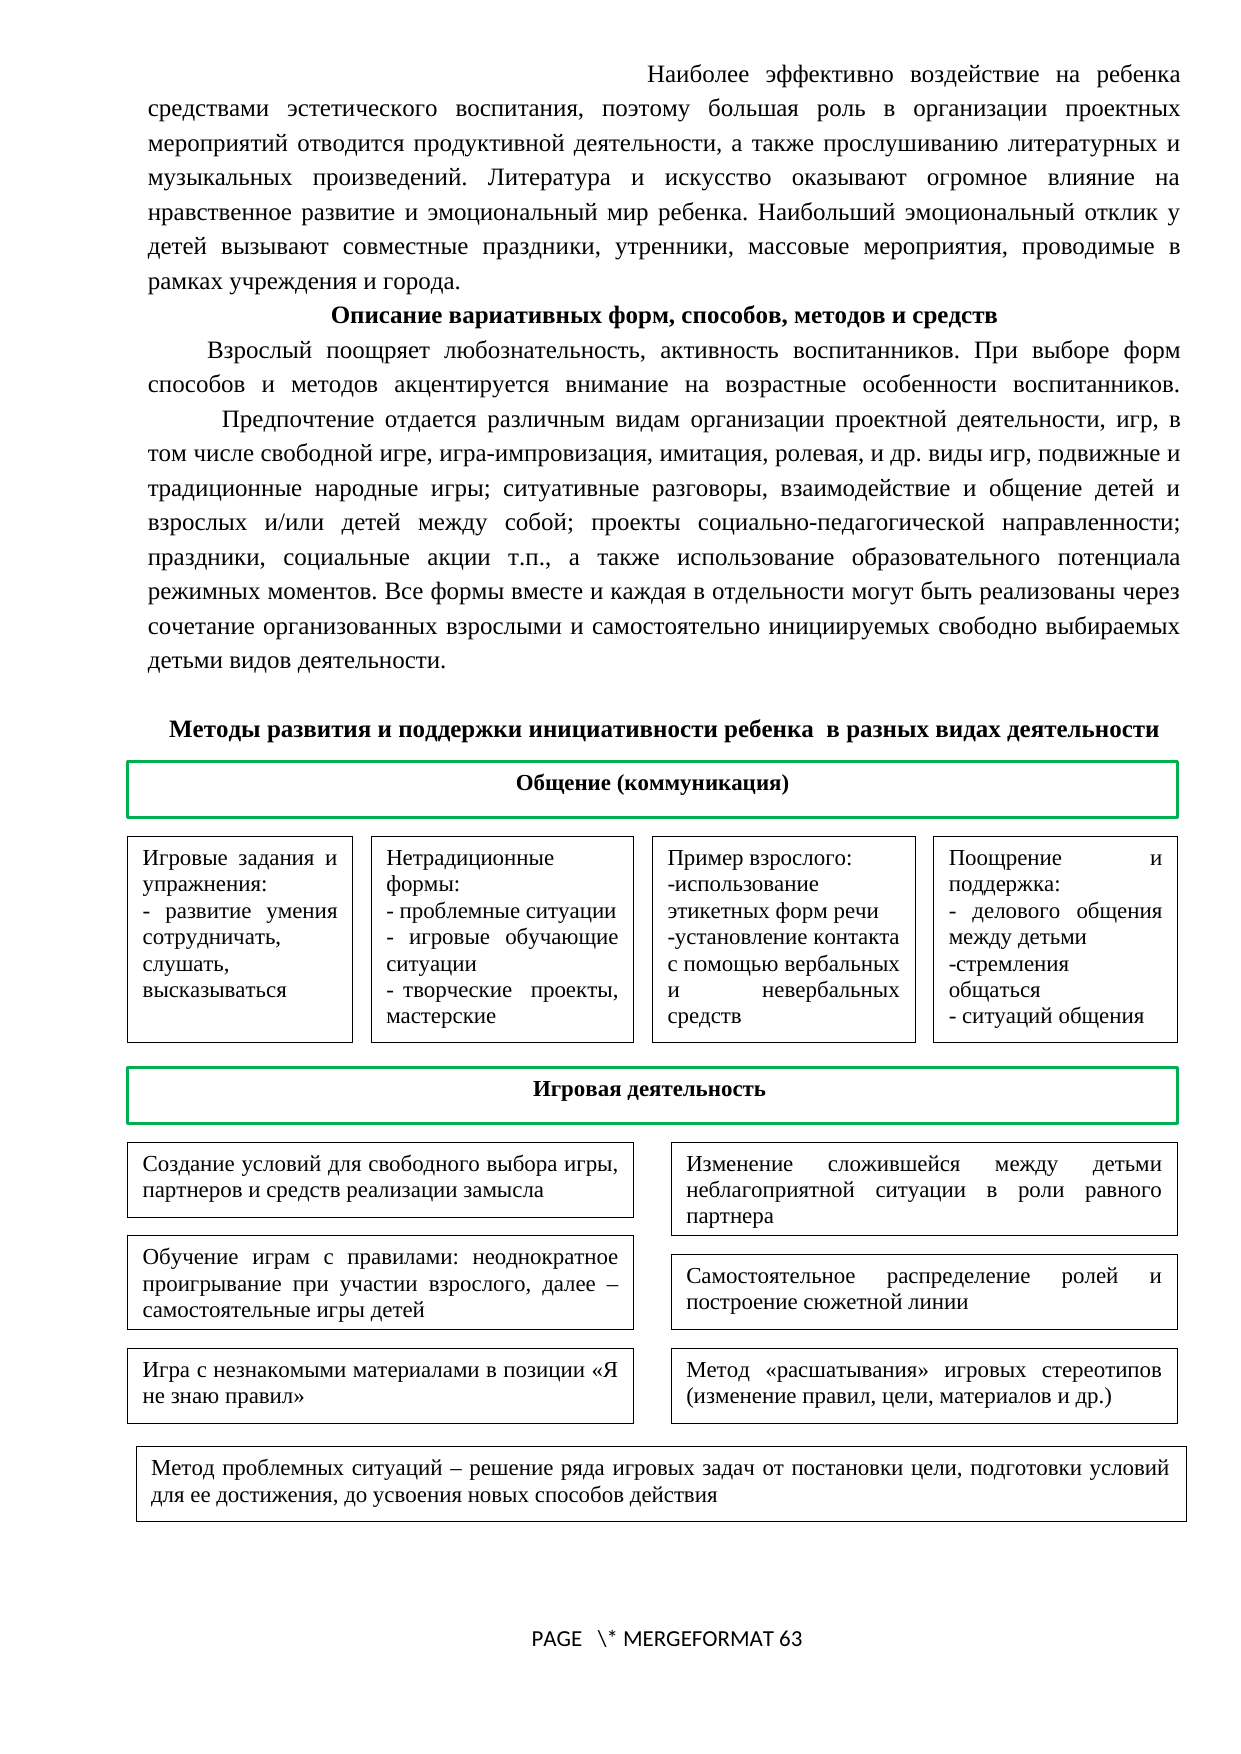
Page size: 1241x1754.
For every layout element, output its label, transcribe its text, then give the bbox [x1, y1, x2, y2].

list Наиболее эффективно воздействие на ребенка средствами эстетического воспитания, поэтому большая роль в организации проектных мероприятий отводится продуктивной деятельности, а также прослушиванию литературных и музыкальных произведений. Литература и искусство оказывают огромное влияние на нравственное развитие и эмоциональный мир ребенка. Наибольший эмоциональный отклик у детей вызывают совместные праздники, утренники, массовые мероприятия, проводимые в рамках учреждения и города. [148, 59, 1181, 295]
text Взрослый поощряет любознательность, активность воспитанников. При выборе форм способов и методов акцентируется внимание на возрастные особенности воспитанников. Предпочтение отдается различным видам организации проектной деятельности, игр, в том числе свободной игре, игра-импровизация, имитация, ролевая, и др. виды игр, подвижные и традиционные народные игры; ситуативные разговоры, взаимодействие и общение детей и взрослых и/или детей между собой; проекты социально-педагогической направленности; праздники, социальные акции т.п., а также использование образовательного потенциала режимных моментов. Все формы вместе и каждая в отдельности могут быть реализованы через сочетание организованных взрослыми и самостоятельно инициируемых свободно выбираемых детьми видов деятельности. [148, 335, 1181, 674]
text Методы развития и поддержки инициативности ребенка в разных видах деятельности [148, 714, 1181, 743]
text Описание вариативных форм, способов, методов и средств [148, 300, 1181, 329]
